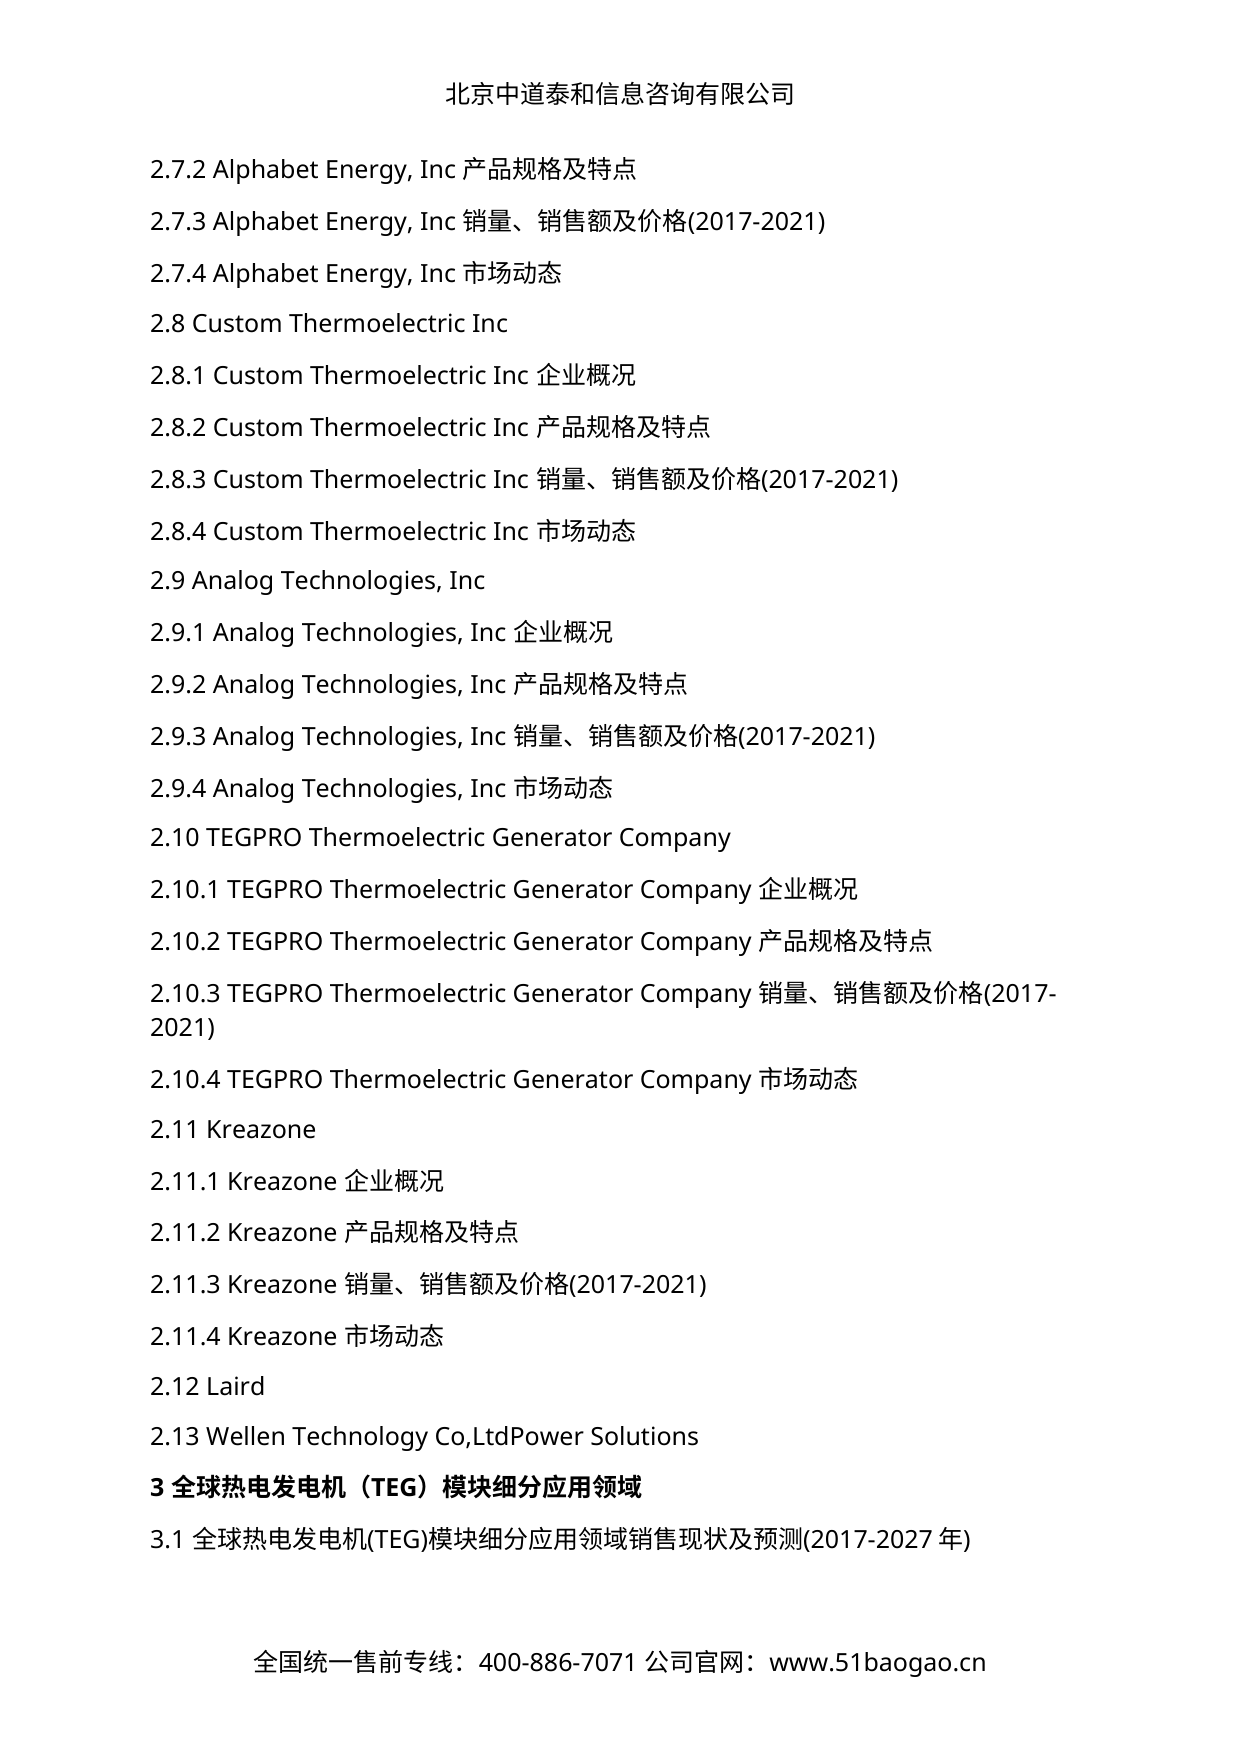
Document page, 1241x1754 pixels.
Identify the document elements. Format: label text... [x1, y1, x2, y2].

text 2.10.3 TEGPRO Thermoelectric Generator Company 销量、销售额及价格(2017-2021) [150, 973, 1090, 1044]
text 2.10.2 TEGPRO Thermoelectric Generator Company 产品规格及特点 [150, 922, 1090, 958]
text 2.8.2 Custom Thermoelectric Inc 产品规格及特点 [150, 407, 1090, 443]
text 2.11.2 Kreazone 产品规格及特点 [150, 1213, 1090, 1249]
text 2.7.2 Alphabet Energy, Inc 产品规格及特点 [150, 150, 1090, 186]
text 2.7.3 Alphabet Energy, Inc 销量、销售额及价格(2017-2021) [150, 202, 1090, 238]
text 2.7.4 Alphabet Energy, Inc 市场动态 [150, 254, 1090, 290]
text 2.11 Kreazone [150, 1111, 1090, 1145]
text 2.8.1 Custom Thermoelectric Inc 企业概况 [150, 355, 1090, 392]
text 2.8 Custom Thermoelectric Inc [150, 306, 1090, 340]
text 2.13 Wellen Technology Co,LtdPower Solutions [150, 1418, 1090, 1452]
text 2.9.4 Analog Technologies, Inc 市场动态 [150, 768, 1090, 804]
text 2.10.4 TEGPRO Thermoelectric Generator Company 市场动态 [150, 1059, 1090, 1096]
text 2.8.4 Custom Thermoelectric Inc 市场动态 [150, 511, 1090, 547]
text 2.11.3 Kreazone 销量、销售额及价格(2017-2021) [150, 1265, 1090, 1301]
text 3.1 全球热电发电机(TEG)模块细分应用领域销售现状及预测(2017-2027年) [150, 1520, 1090, 1556]
text 2.10 TEGPRO Thermoelectric Generator Company [150, 820, 1090, 854]
text 2.10.1 TEGPRO Thermoelectric Generator Company 企业概况 [150, 870, 1090, 906]
text 2.9.1 Analog Technologies, Inc 企业概况 [150, 612, 1090, 649]
text 3 全球热电发电机（TEG）模块细分应用领域 [150, 1468, 1090, 1504]
text 2.12 Laird [150, 1368, 1090, 1402]
text 2.8.3 Custom Thermoelectric Inc 销量、销售额及价格(2017-2021) [150, 459, 1090, 495]
text 2.9.2 Analog Technologies, Inc 产品规格及特点 [150, 664, 1090, 701]
text 2.11.4 Kreazone 市场动态 [150, 1317, 1090, 1353]
text 2.11.1 Kreazone 企业概况 [150, 1161, 1090, 1197]
text 2.9.3 Analog Technologies, Inc 销量、销售额及价格(2017-2021) [150, 716, 1090, 752]
text 2.9 Analog Technologies, Inc [150, 563, 1090, 597]
